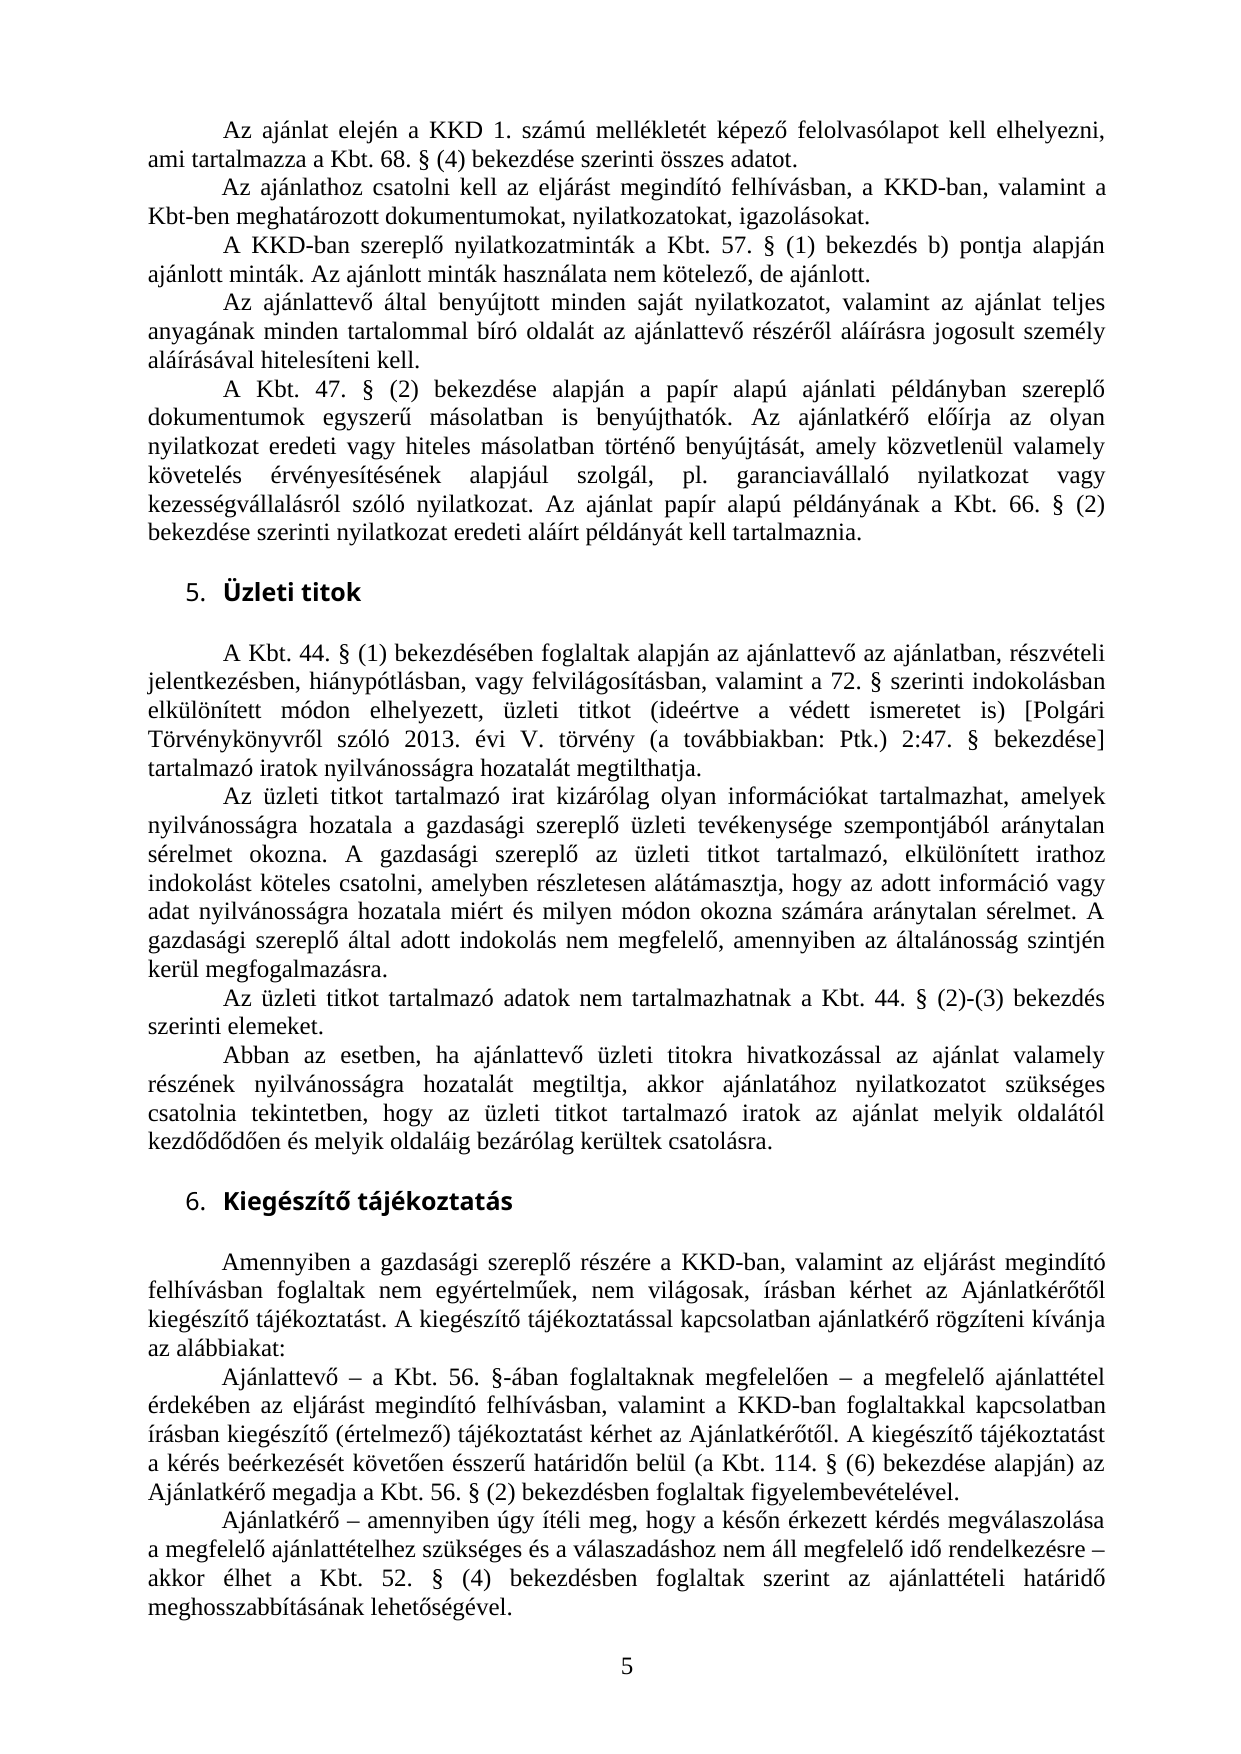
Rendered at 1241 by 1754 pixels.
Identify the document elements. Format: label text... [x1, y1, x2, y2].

text A Kbt. 44. § (1) bekezdésében foglaltak alapján az ajánlattevő az ajánlatban, részvételi jelentkezésben, hiánypótlásban, vagy felvilágosításban, valamint a 72. § szerinti indokolásban elkülönített módon elhelyezett, üzleti titkot (ideértve a védett ismeretet is) [Polgári Törvénykönyvről szóló 2013. évi V. törvény (a továbbiakban: Ptk.) 2:47. § bekezdése] tartalmazó iratok nyilvánosságra hozatalát megtilthatja. [148, 638, 1106, 781]
text Amennyiben a gazdasági szereplő részére a KKD-ban, valamint az eljárást megindító felhívásban foglaltak nem egyértelműek, nem világosak, írásban kérhet az Ajánlatkérőtől kiegészítő tájékoztatást. A kiegészítő tájékoztatással kapcsolatban ajánlatkérő rögzíteni kívánja az alábbiakat: [148, 1247, 1106, 1362]
text A KKD-ban szereplő nyilatkozatminták a Kbt. 57. § (1) bekezdés b) pontja alapján ajánlott minták. Az ajánlott minták használata nem kötelező, de ajánlott. [148, 230, 1106, 287]
text Az üzleti titkot tartalmazó adatok nem tartalmazhatnak a Kbt. 44. § (2)-(3) bekezdés szerinti elemeket. [148, 983, 1106, 1040]
text Az ajánlathoz csatolni kell az eljárást megindító felhívásban, a KKD-ban, valamint a Kbt-ben meghatározott dokumentumokat, nyilatkozatokat, igazolásokat. [148, 172, 1106, 230]
text Az ajánlattevő által benyújtott minden saját nyilatkozatot, valamint az ajánlat teljes anyagának minden tartalommal bíró oldalát az ajánlattevő részéről aláírásra jogosult személy aláírásával hitelesíteni kell. [148, 287, 1106, 374]
subtitle Kiegészítő tájékoztatás [185, 1184, 1106, 1218]
text Abban az esetben, ha ajánlattevő üzleti titokra hivatkozással az ajánlat valamely részének nyilvánosságra hozatalát megtiltja, akkor ajánlatához nyilatkozatot szükséges csatolnia tekintetben, hogy az üzleti titkot tartalmazó iratok az ajánlat melyik oldalától kezdődődően és melyik oldaláig bezárólag kerültek csatolásra. [148, 1040, 1106, 1155]
text Az üzleti titkot tartalmazó irat kizárólag olyan információkat tartalmazhat, amelyek nyilvánosságra hozatala a gazdasági szereplő üzleti tevékenysége szempontjából aránytalan sérelmet okozna. A gazdasági szereplő az üzleti titkot tartalmazó, elkülönített irathoz indokolást köteles csatolni, amelyben részletesen alátámasztja, hogy az adott információ vagy adat nyilvánosságra hozatala miért és milyen módon okozna számára aránytalan sérelmet. A gazdasági szereplő által adott indokolás nem megfelelő, amennyiben az általánosság szintjén kerül megfogalmazásra. [148, 781, 1106, 983]
text Az ajánlat elején a KKD 1. számú mellékletét képező felolvasólapot kell elhelyezni, ami tartalmazza a Kbt. 68. § (4) bekezdése szerinti összes adatot. [148, 115, 1106, 172]
text Ajánlatkérő – amennyiben úgy ítéli meg, hogy a későn érkezett kérdés megválaszolása a megfelelő ajánlattételhez szükséges és a válaszadáshoz nem áll megfelelő idő rendelkezésre – akkor élhet a Kbt. 52. § (4) bekezdésben foglaltak szerint az ajánlattételi határidő meghosszabbításának lehetőségével. [148, 1506, 1106, 1621]
text A Kbt. 47. § (2) bekezdése alapján a papír alapú ajánlati példányban szereplő dokumentumok egyszerű másolatban is benyújthatók. Az ajánlatkérő előírja az olyan nyilatkozat eredeti vagy hiteles másolatban történő benyújtását, amely közvetlenül valamely követelés érvényesítésének alapjául szolgál, pl. garanciavállaló nyilatkozat vagy kezességvállalásról szóló nyilatkozat. Az ajánlat papír alapú példányának a Kbt. 66. § (2) bekezdése szerinti nyilatkozat eredeti aláírt példányát kell tartalmaznia. [148, 374, 1106, 546]
text Ajánlattevő – a Kbt. 56. §-ában foglaltaknak megfelelően – a megfelelő ajánlattétel érdekében az eljárást megindító felhívásban, valamint a KKD-ban foglaltakkal kapcsolatban írásban kiegészítő (értelmező) tájékoztatást kérhet az Ajánlatkérőtől. A kiegészítő tájékoztatást a kérés beérkezését követően ésszerű határidőn belül (a Kbt. 114. § (6) bekezdése alapján) az Ajánlatkérő megadja a Kbt. 56. § (2) bekezdésben foglaltak figyelembevételével. [148, 1362, 1106, 1506]
subtitle Üzleti titok [185, 575, 1106, 609]
